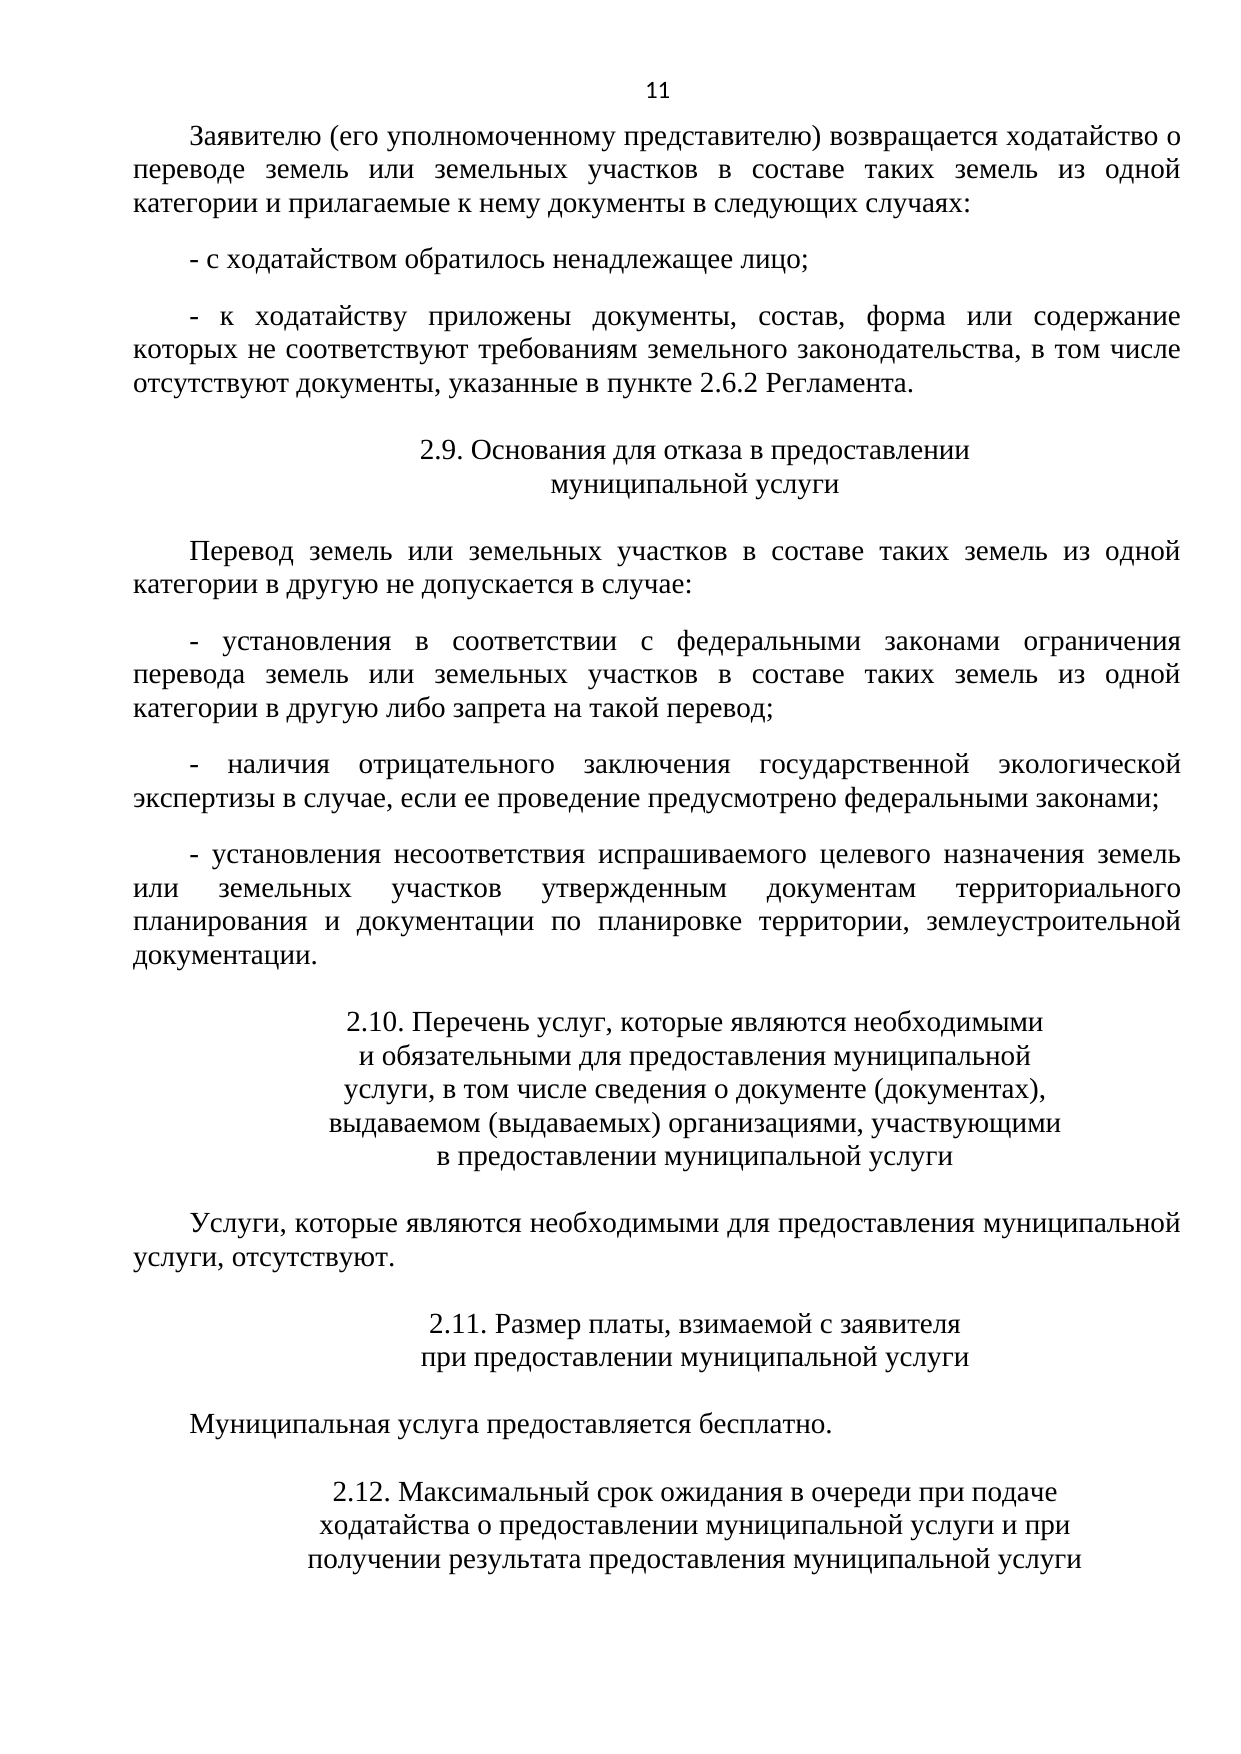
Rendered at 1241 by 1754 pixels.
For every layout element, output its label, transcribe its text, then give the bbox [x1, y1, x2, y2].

text Заявителю (его уполномоченному представителю) возвращается ходатайство о переводе земель или земельных участков в составе таких земель из одной категории и прилагаемые к нему документы в следующих случаях: [133, 118, 1182, 219]
text при предоставлении муниципальной услуги [133, 1339, 1182, 1373]
text получении результата предоставления муниципальной услуги [133, 1541, 1182, 1574]
text - наличия отрицательного заключения государственной экологической экспертизы в случае, если ее проведение предусмотрено федеральными законами; [133, 746, 1182, 813]
text муниципальной услуги [133, 466, 1182, 499]
text и обязательными для предоставления муниципальной [133, 1038, 1182, 1071]
text в предоставлении муниципальной услуги [133, 1138, 1182, 1172]
text ходатайства о предоставлении муниципальной услуги и при [133, 1507, 1182, 1541]
text - установления несоответствия испрашиваемого целевого назначения земель или земельных участков утвержденным документам территориального планирования и документации по планировке территории, землеустроительной документации. [133, 836, 1182, 971]
text 2.10. Перечень услуг, которые являются необходимыми [133, 1004, 1182, 1038]
text Перевод земель или земельных участков в составе таких земель из одной категории в другую не допускается в случае: [133, 533, 1182, 600]
text 2.11. Размер платы, взимаемой с заявителя [133, 1306, 1182, 1339]
text - установления в соответствии с федеральными законами ограничения перевода земель или земельных участков в составе таких земель из одной категории в другую либо запрета на такой перевод; [133, 623, 1182, 723]
text Муниципальная услуга предоставляется бесплатно. [133, 1407, 1182, 1440]
text - с ходатайством обратилось ненадлежащее лицо; [133, 242, 1182, 275]
text - к ходатайству приложены документы, состав, форма или содержание которых не соответствуют требованиям земельного законодательства, в том числе отсутствуют документы, указанные в пункте 2.6.2 Регламента. [133, 298, 1182, 399]
text 2.12. Максимальный срок ожидания в очереди при подаче [133, 1474, 1182, 1507]
text Услуги, которые являются необходимыми для предоставления муниципальной услуги, отсутствуют. [133, 1205, 1182, 1272]
text 2.9. Основания для отказа в предоставлении [133, 432, 1182, 466]
text выдаваемом (выдаваемых) организациями, участвующими [133, 1105, 1182, 1138]
text услуги, в том числе сведения о документе (документах), [133, 1071, 1182, 1105]
